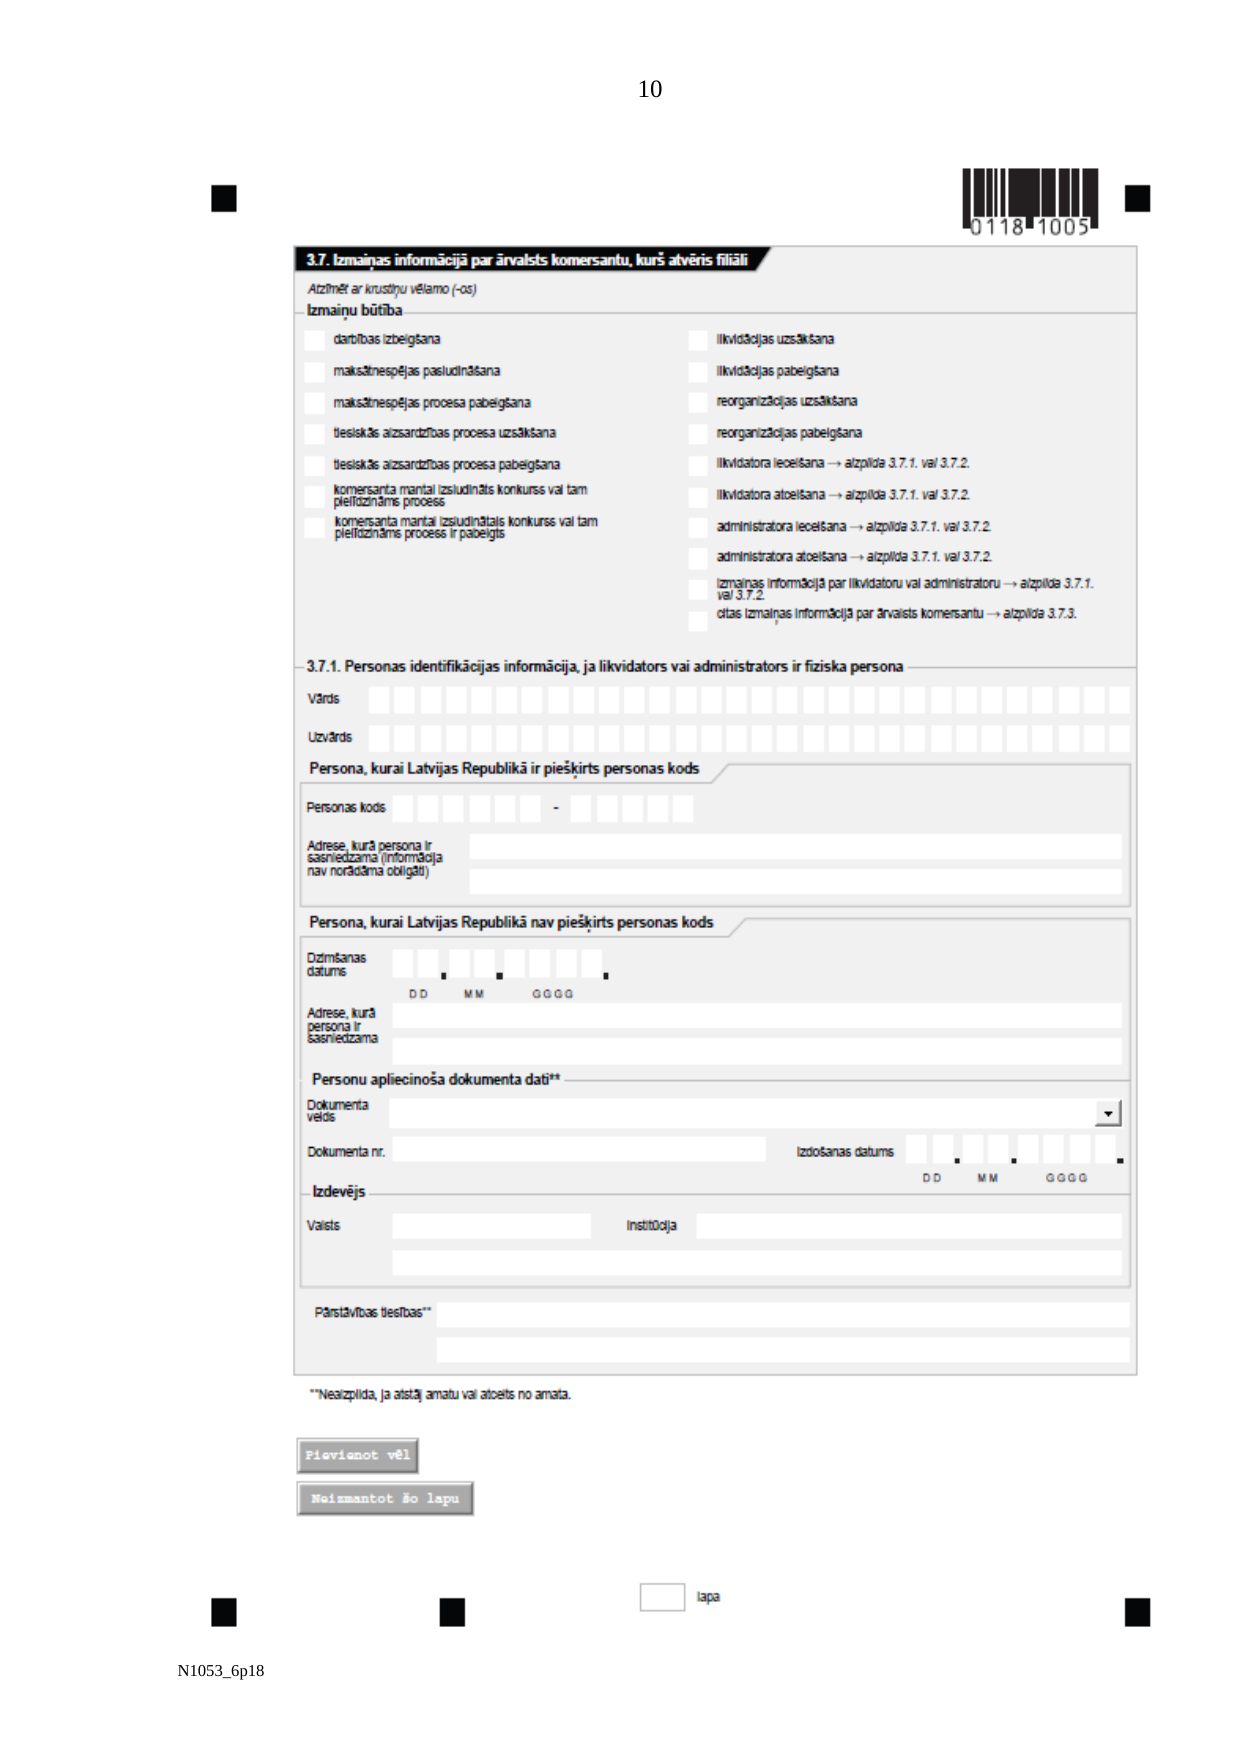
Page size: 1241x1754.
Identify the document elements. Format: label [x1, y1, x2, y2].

picture [177, 147, 1182, 1636]
